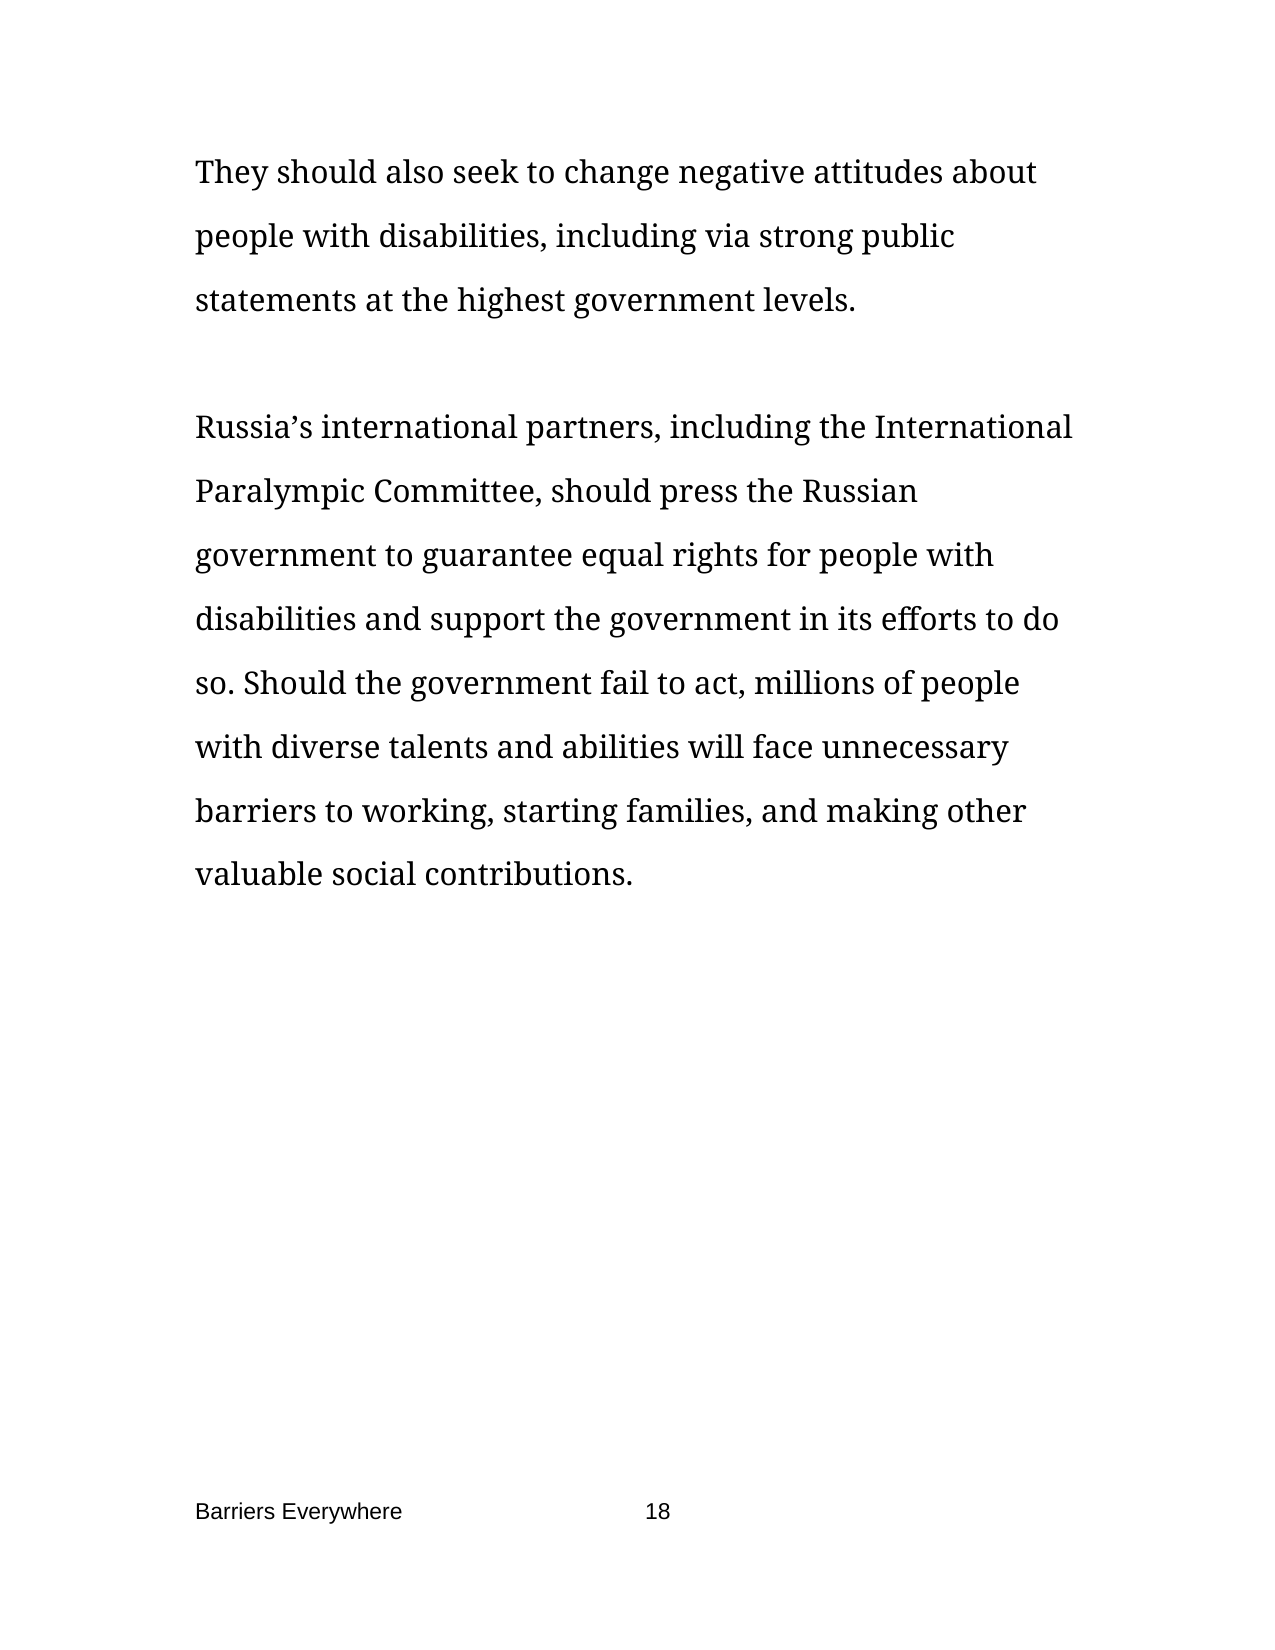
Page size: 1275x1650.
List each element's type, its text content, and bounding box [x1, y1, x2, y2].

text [195, 150, 1080, 320]
text Russia’s international partners, including the International Paralympic Committee, should press the Russian government to guarantee equal rights for people with disabilities and support the government in its efforts to do so. Should the government fail to act, millions of people with diverse talents and abilities will face unnecessary barriers to working, starting families, and making other valuable social contributions. [195, 405, 1080, 895]
